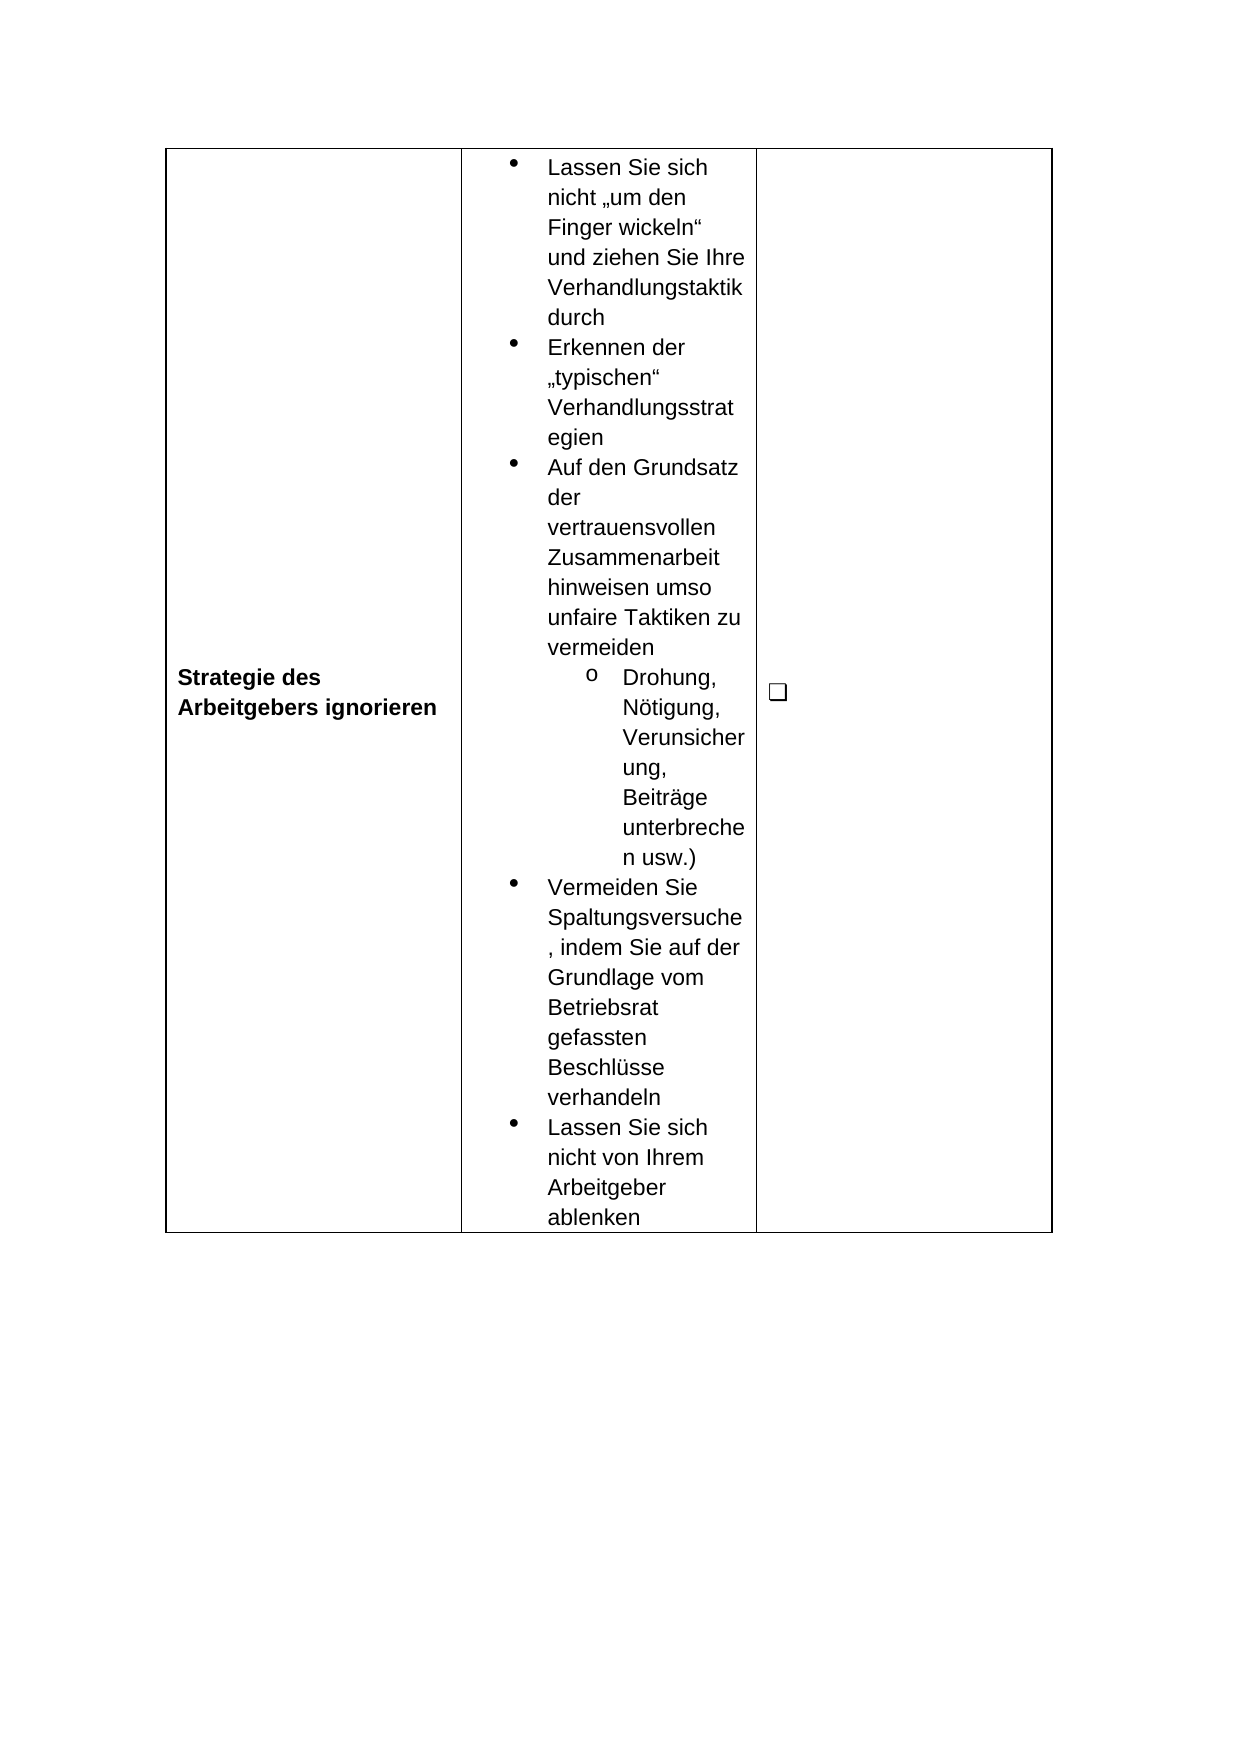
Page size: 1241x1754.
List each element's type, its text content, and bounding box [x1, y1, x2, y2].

table_cell ❏ [757, 149, 1051, 1232]
table_cell Lassen Sie sich nicht „um den Finger wickeln“ und ziehen Sie Ihre Verhandlungstaktik durch Erkennen der „typischen“ Verhandlungsstrategien Auf den Grundsatz der vertrauensvollen Zusammenarbeit hinweisen umso unfaire Taktiken zu vermeiden Drohung, Nötigung, Verunsicherung, Beiträge unterbrechen usw.) Vermeiden Sie Spaltungsversuche, indem Sie auf der Grundlage vom Betriebsrat gefassten Beschlüsse verhandeln Lassen Sie sich nicht von Ihrem Arbeitgeber ablenken [462, 149, 756, 1232]
table_cell Strategie des Arbeitgebers ignorieren [167, 149, 461, 1232]
